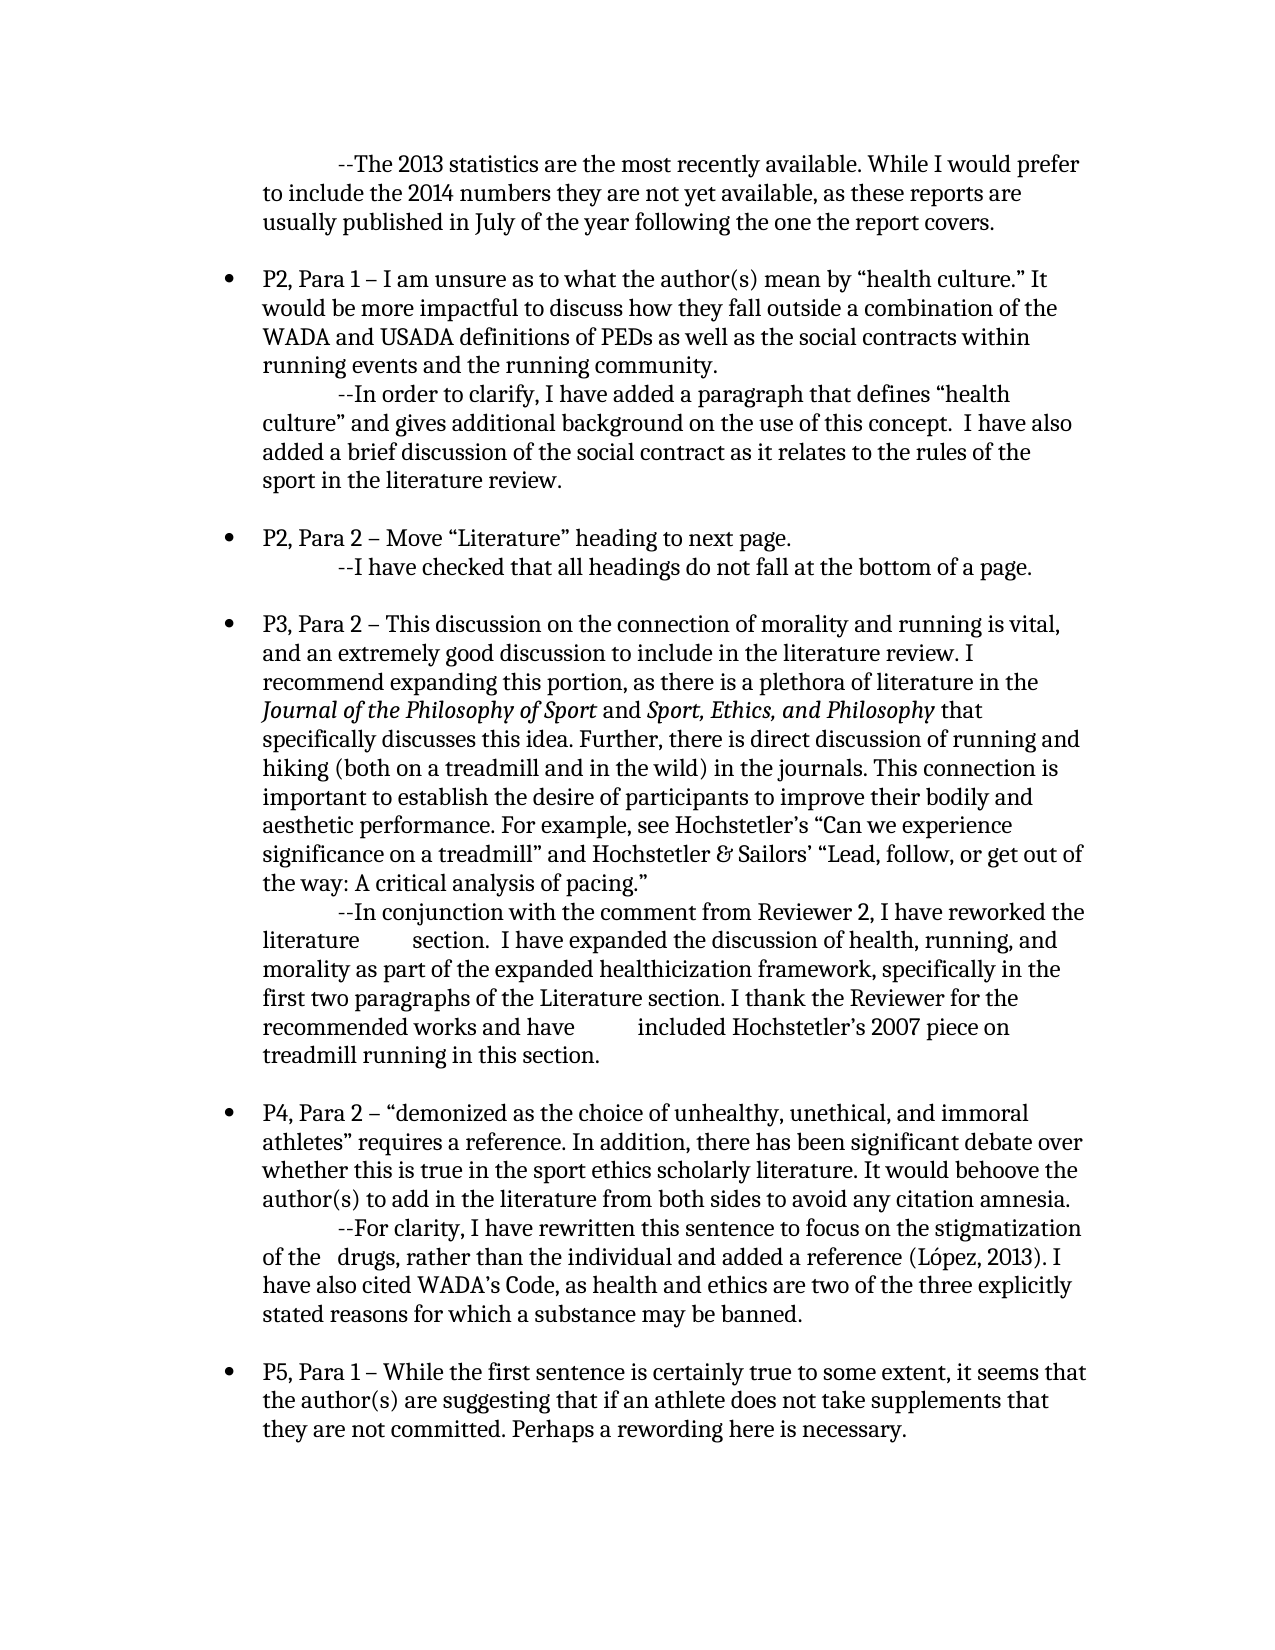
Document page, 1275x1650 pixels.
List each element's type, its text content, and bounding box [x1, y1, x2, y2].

list P2, Para 2 – Move “Literature” heading to next page. [225, 524, 1087, 552]
list --In order to clarify, I have added a paragraph that defines “health culture” and gives additional background on the use of this concept. I have also added a brief discussion of the social contract as it relates to the rules of the sport in the literature review. [262, 380, 1087, 495]
list --For clarity, I have rewritten this sentence to focus on the stigmatization of the drugs, rather than the individual and added a reference (López, 2013). I have also cited WADA’s Code, as health and ethics are two of the three explicitly stated reasons for which a substance may be banned. [262, 1214, 1087, 1329]
list --In conjunction with the comment from Reviewer 2, I have reworked the literature section. I have expanded the discussion of health, running, and morality as part of the expanded healthicization framework, specifically in the first two paragraphs of the Literature section. I thank the Reviewer for the recommended works and have included Hochstetler’s 2007 piece on treadmill running in this section. [262, 897, 1087, 1070]
list P4, Para 2 – “demonized as the choice of unhealthy, unethical, and immoral athletes” requires a reference. In addition, there has been significant debate over whether this is true in the sport ethics scholarly literature. It would behoove the author(s) to add in the literature from both sides to avoid any citation amnesia. [225, 1099, 1087, 1214]
list --I have checked that all headings do not fall at the bottom of a page. [262, 552, 1087, 581]
list P2, Para 1 – I am unsure as to what the author(s) mean by “health culture.” It would be more impactful to discuss how they fall outside a combination of the WADA and USADA definitions of PEDs as well as the social contracts within running events and the running community. [225, 265, 1087, 380]
list --The 2013 statistics are the most recently available. While I would prefer to include the 2014 numbers they are not yet available, as these reports are usually published in July of the year following the one the report covers. [262, 150, 1087, 236]
list P3, Para 2 – This discussion on the connection of morality and running is vital, and an extremely good discussion to include in the literature review. I recommend expanding this portion, as there is a plethora of literature in the Journal of the Philosophy of Sport and Sport, Ethics, and Philosophy that specifically discusses this idea. Further, there is direct discussion of running and hiking (both on a treadmill and in the wild) in the journals. This connection is important to establish the desire of participants to improve their bodily and aesthetic performance. For example, see Hochstetler’s “Can we experience significance on a treadmill” and Hochstetler & Sailors’ “Lead, follow, or get out of the way: A critical analysis of pacing.” [225, 610, 1087, 897]
list P5, Para 1 – While the first sentence is certainly true to some extent, it seems that the author(s) are suggesting that if an athlete does not take supplements that they are not committed. Perhaps a rewording here is necessary. [225, 1357, 1087, 1444]
